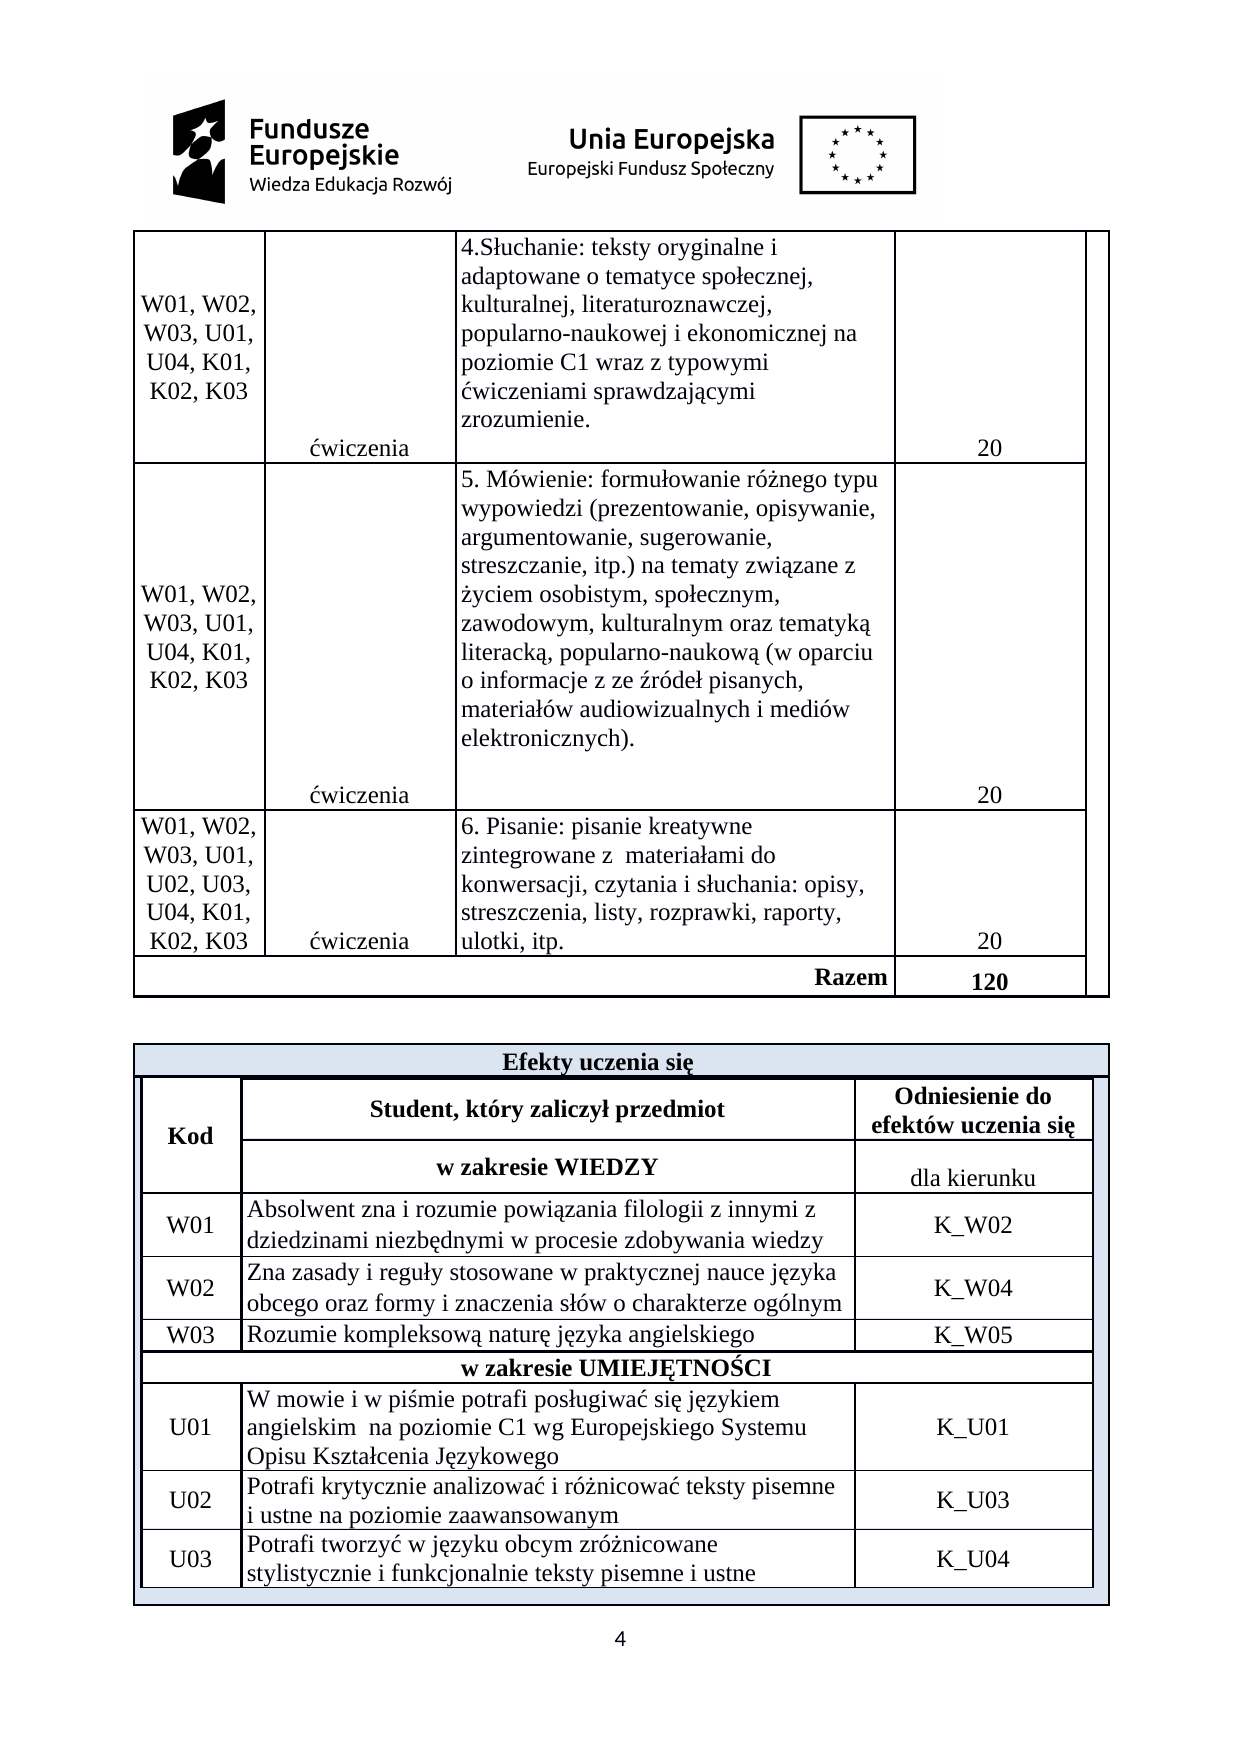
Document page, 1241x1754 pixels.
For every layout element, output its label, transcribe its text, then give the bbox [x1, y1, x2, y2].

table_cell [135, 1078, 1108, 1604]
picture [147, 73, 942, 230]
table_cell ćwiczenia [266, 232, 455, 462]
table_cell W01, W02, W03, U01, U04, K01, K02, K03 [135, 232, 264, 462]
table_cell W01, W02, W03, U01, U04, K01, K02, K03 [135, 464, 264, 809]
table_cell Razem [135, 957, 894, 995]
table_cell W01, W02, W03, U01, U02, U03, U04, K01, K02, K03 [135, 811, 264, 955]
table_cell ćwiczenia [266, 811, 455, 955]
table_cell 5. Mówienie: formułowanie różnego typu wypowiedzi (prezentowanie, opisywanie, argumentowanie, sugerowanie, streszczanie, itp.) na tematy związane z życiem osobistym, społecznym, zawodowym, kulturalnym oraz tematyką literacką, popularno-naukową (w oparciu o informacje z ze źródeł pisanych, materiałów audiowizualnych i mediów elektronicznych). [457, 464, 894, 809]
table_cell 20 [896, 464, 1085, 809]
table_cell 120 [896, 957, 1085, 995]
table_cell 4.Słuchanie: teksty oryginalne i adaptowane o tematyce społecznej, kulturalnej, literaturoznawczej, popularno-naukowej i ekonomicznej na poziomie C1 wraz z typowymi ćwiczeniami sprawdzającymi zrozumienie. [457, 232, 894, 462]
table_cell ćwiczenia [266, 464, 455, 809]
table_header Efekty uczenia się [135, 1045, 1108, 1075]
table_cell 20 [896, 811, 1085, 955]
table_cell 20 [896, 232, 1085, 462]
table_cell 6. Pisanie: pisanie kreatywne zintegrowane z materiałami do konwersacji, czytania i słuchania: opisy, streszczenia, listy, rozprawki, raporty, ulotki, itp. [457, 811, 894, 955]
table_cell [1087, 232, 1108, 995]
